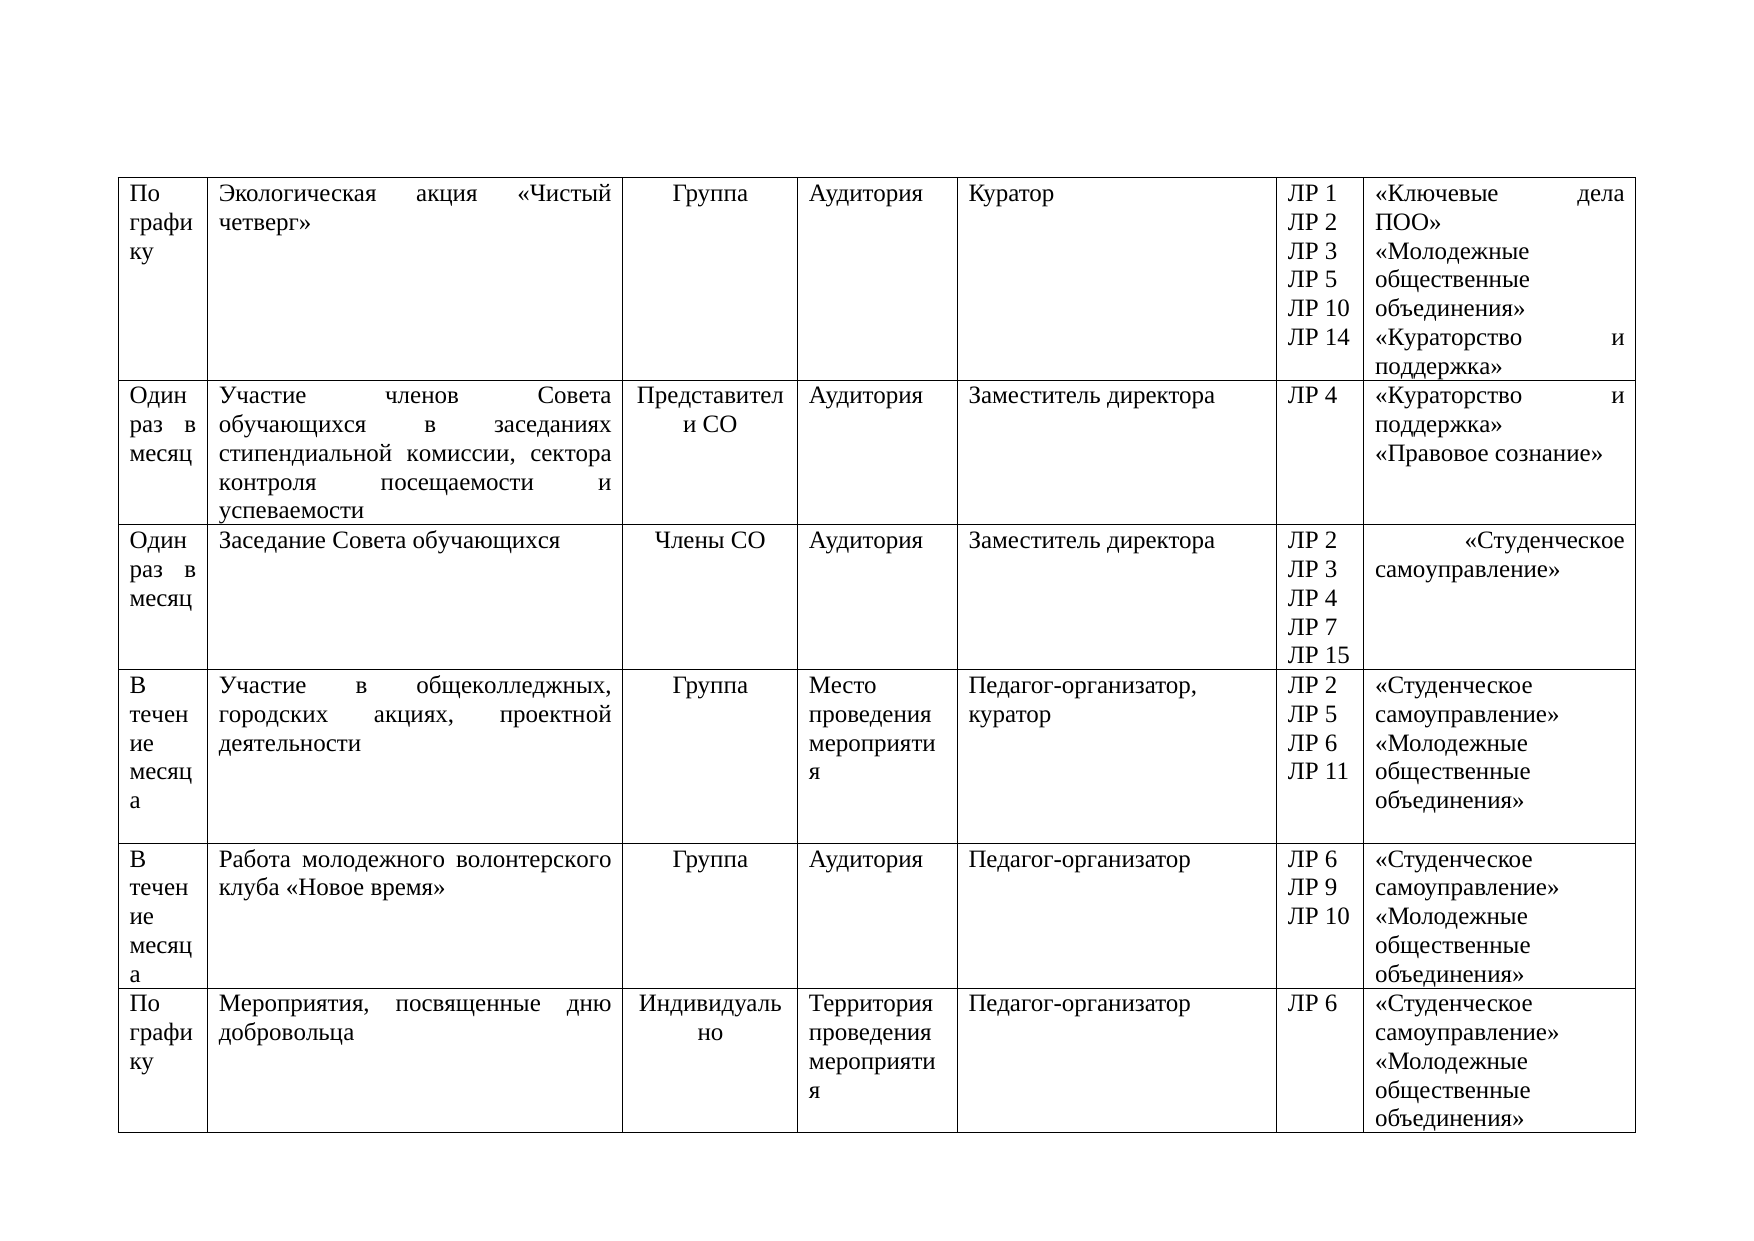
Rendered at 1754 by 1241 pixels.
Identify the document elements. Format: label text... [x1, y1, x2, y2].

table_cell Территория проведения мероприятия [798, 989, 957, 1132]
table_cell «Кураторство и поддержка» «Правовое сознание» [1364, 381, 1635, 524]
table_cell Члены СО [623, 525, 797, 669]
table_cell По графику [119, 178, 207, 379]
table_cell Участие членов Совета обучающихся в заседаниях стипендиальной комиссии, сектора контроля посещаемости и успеваемости [208, 381, 622, 524]
table_cell Куратор [958, 178, 1276, 379]
table_cell Один раз в месяц [119, 525, 207, 669]
table_cell Один раз в месяц [119, 381, 207, 524]
table_cell Аудитория [798, 381, 957, 524]
table_cell ЛР 2 ЛР 3 ЛР 4 ЛР 7 ЛР 15 [1277, 525, 1363, 669]
table_cell ЛР 1 ЛР 2 ЛР 3 ЛР 5 ЛР 10 ЛР 14 [1277, 178, 1363, 379]
table_cell ЛР 2 ЛР 5 ЛР 6 ЛР 11 [1277, 670, 1363, 843]
table_cell «Студенческое самоуправление» [1364, 525, 1635, 669]
table_cell Группа [623, 844, 797, 987]
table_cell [1364, 989, 1635, 1132]
table_cell Работа молодежного волонтерского клуба «Новое время» [208, 844, 622, 987]
table_cell Место проведения мероприятия [798, 670, 957, 843]
table_cell В течение месяца [119, 844, 207, 987]
table_cell Аудитория [798, 844, 957, 987]
table_cell Участие в общеколледжных, городских акциях, проектной деятельности [208, 670, 622, 843]
table_cell Педагог-организатор [958, 844, 1276, 987]
table_cell ЛР 6 [1277, 989, 1363, 1132]
table_cell «Ключевые дела ПОО» «Молодежные общественные объединения» «Кураторство и поддержка» [1364, 178, 1635, 379]
table_cell Педагог-организатор, куратор [958, 670, 1276, 843]
table_cell ЛР 4 [1277, 381, 1363, 524]
table_cell Экологическая акция «Чистый четверг» [208, 178, 622, 379]
table_cell По графику [119, 989, 207, 1132]
table_cell Заместитель директора [958, 381, 1276, 524]
table_cell Аудитория [798, 525, 957, 669]
table_cell ЛР 6 ЛР 9 ЛР 10 [1277, 844, 1363, 987]
table_cell В течение месяца [119, 670, 207, 843]
table_cell «Студенческое самоуправление» «Молодежные общественные объединения» [1364, 670, 1635, 843]
table_cell Представители СО [623, 381, 797, 524]
table_cell Мероприятия, посвященные дню добровольца [208, 989, 622, 1132]
table_cell Индивидуально [623, 989, 797, 1132]
table_cell «Студенческое самоуправление» «Молодежные общественные объединения» [1364, 844, 1635, 987]
table_cell Группа [623, 670, 797, 843]
table_cell Заседание Совета обучающихся [208, 525, 622, 669]
table_cell Группа [623, 178, 797, 379]
table_cell Педагог-организатор [958, 989, 1276, 1132]
table_cell Аудитория [798, 178, 957, 379]
table_cell Заместитель директора [958, 525, 1276, 669]
